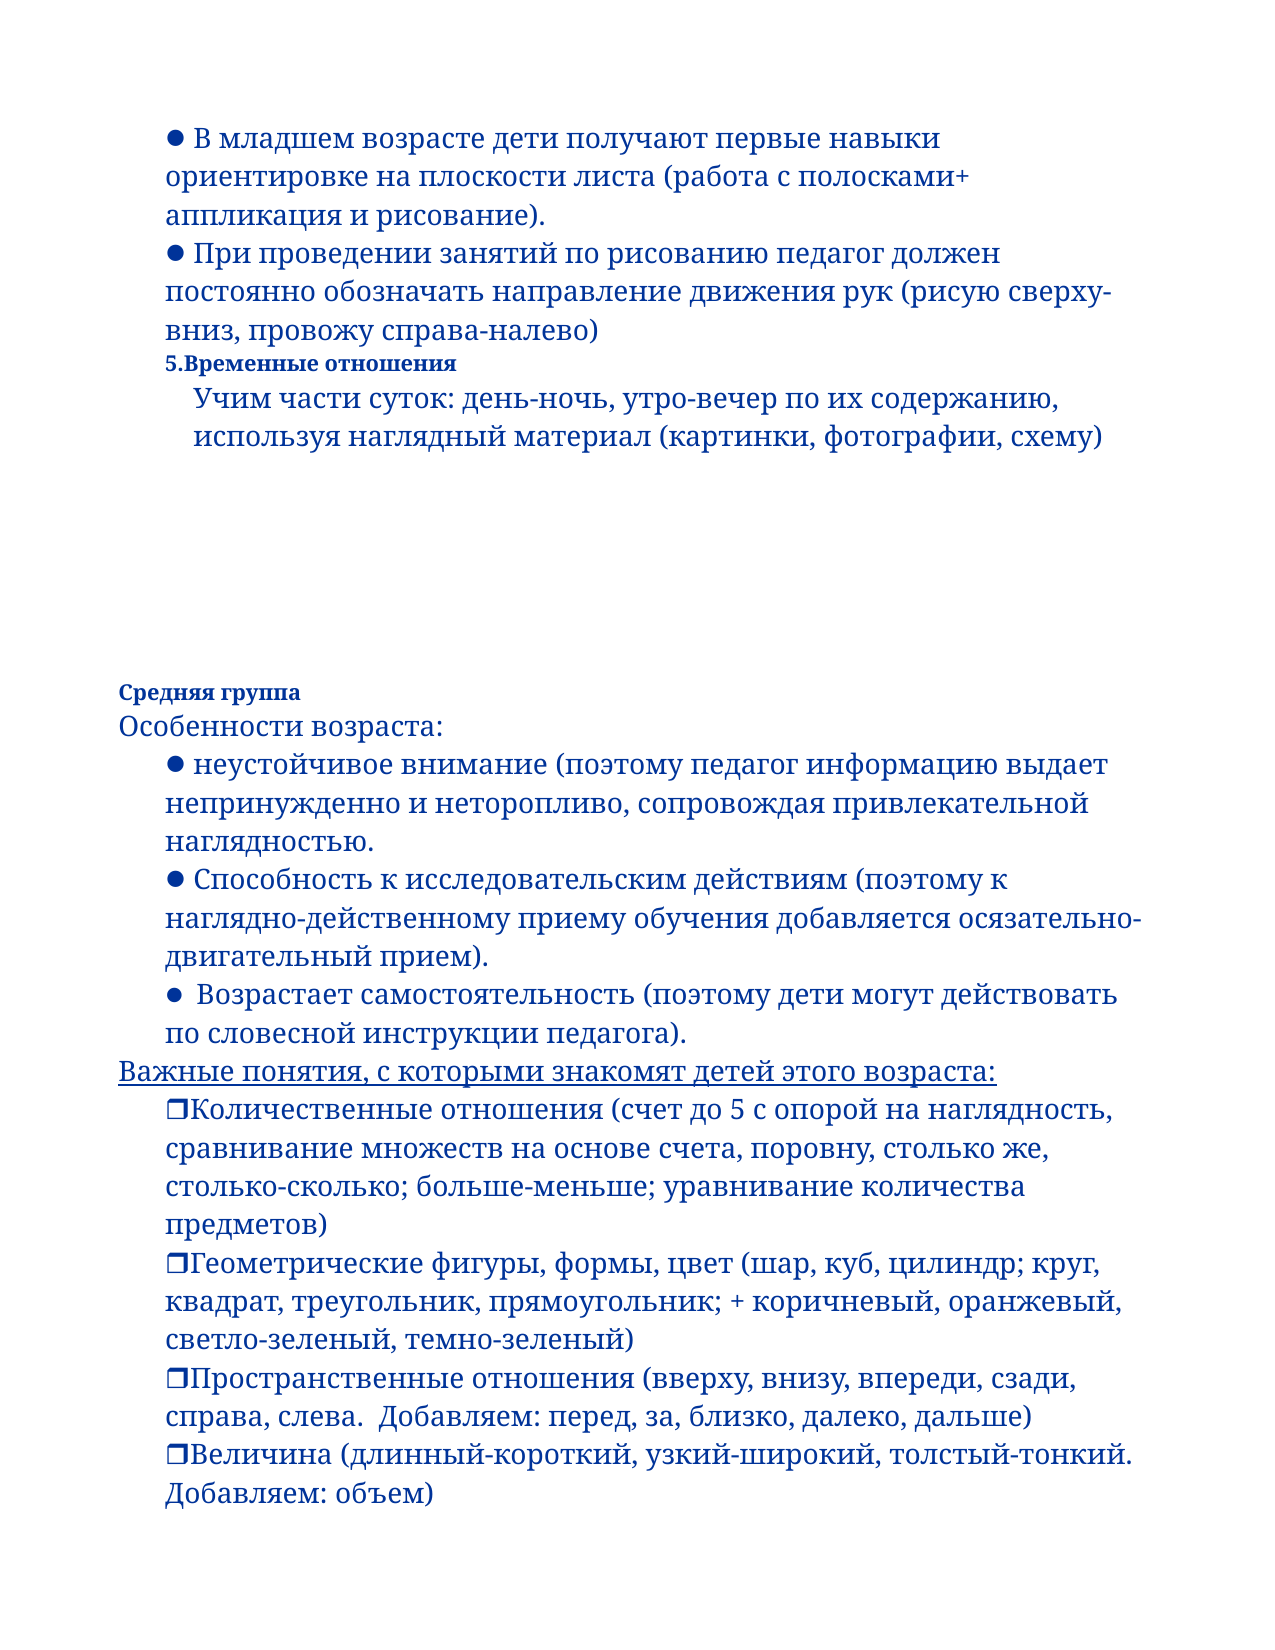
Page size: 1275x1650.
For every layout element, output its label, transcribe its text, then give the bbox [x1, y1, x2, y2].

text Важные понятия, с которыми знакомят детей этого возраста: [118, 1051, 1149, 1089]
list Количественные отношения (счет до 5 с опорой на наглядность, сравнивание множеств на основе счета, поровну, столько же, столько-сколько; больше-меньше; уравнивание количества предметов) [165, 1089, 1149, 1243]
text Особенности возраста: [118, 706, 1149, 744]
list Возрастает самостоятельность (поэтому дети могут действовать по словесной инструкции педагога). [165, 974, 1149, 1051]
list Величина (длинный-короткий, узкий-широкий, толстый-тонкий. Добавляем: объем) [165, 1434, 1149, 1511]
list Способность к исследовательским действиям (поэтому к наглядно-действенному приему обучения добавляется осязательно-двигательный прием). [165, 859, 1149, 974]
text Учим части суток: день-ночь, утро-вечер по их содержанию, используя наглядный материал (картинки, фотографии, схему) [193, 378, 1149, 454]
list Геометрические фигуры, формы, цвет (шар, куб, цилиндр; круг, квадрат, треугольник, прямоугольник; + коричневый, оранжевый, светло-зеленый, темно-зеленый) [165, 1243, 1149, 1358]
list Временные отношения [165, 348, 1149, 378]
list неустойчивое внимание (поэтому педагог информацию выдает непринужденно и неторопливо, сопровождая привлекательной наглядностью. [165, 744, 1149, 859]
list В младшем возрасте дети получают первые навыки ориентировке на плоскости листа (работа с полосками+ аппликация и рисование). [165, 118, 1149, 233]
text Средняя группа [118, 676, 1149, 706]
list При проведении занятий по рисованию педагог должен постоянно обозначать направление движения рук (рисую сверху-вниз, провожу справа-налево) [165, 233, 1149, 348]
list Пространственные отношения (вверху, внизу, впереди, сзади, справа, слева. Добавляем: перед, за, близко, далеко, дальше) [165, 1358, 1149, 1434]
